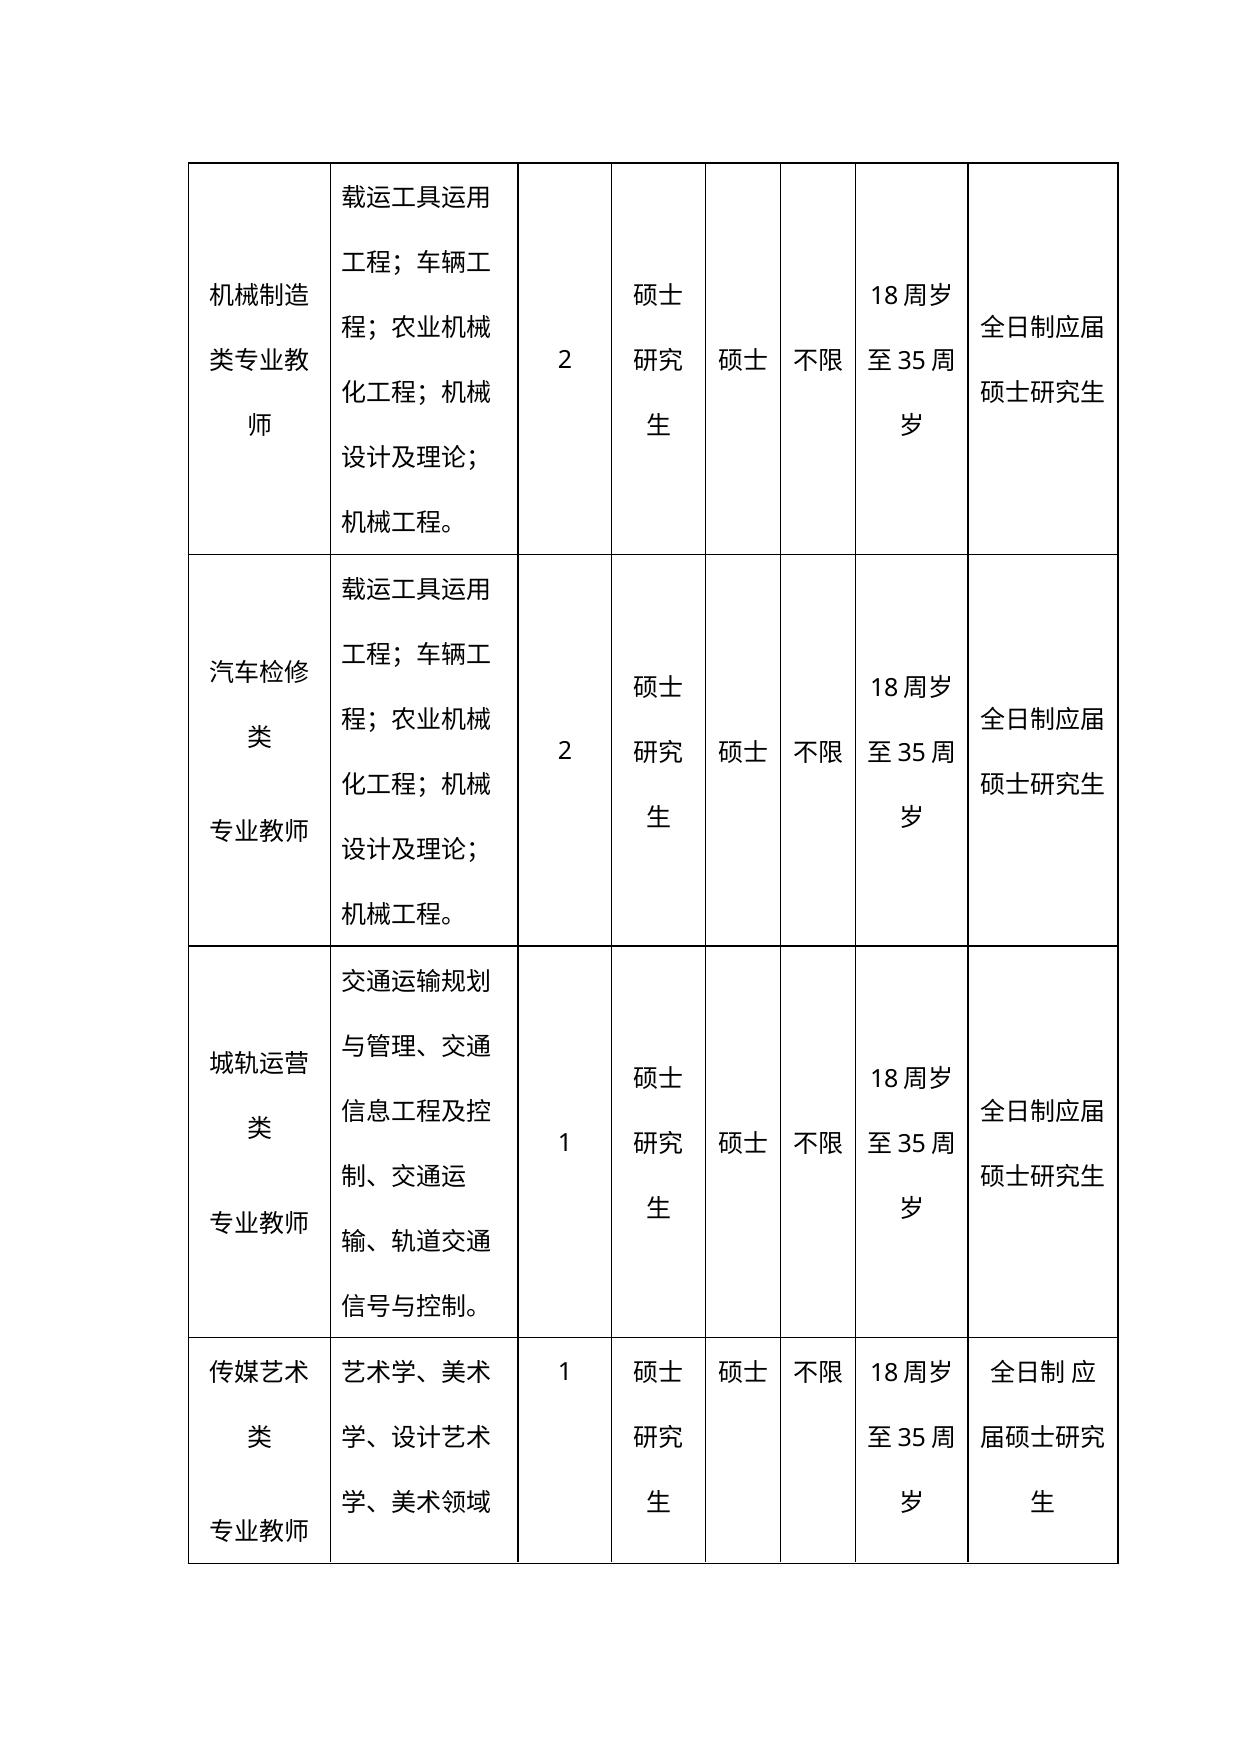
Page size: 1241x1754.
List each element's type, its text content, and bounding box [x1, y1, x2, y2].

table_cell 载运工具运用工程；车辆工程；农业机械化工程；机械设计及理论；机械工程。 [331, 164, 517, 553]
table_cell 不限 [781, 555, 855, 945]
table_cell 全日制应届硕士研究生 [969, 947, 1117, 1337]
table_cell 硕士 研究生 [612, 947, 705, 1337]
table_cell 18周岁至35周岁 [856, 947, 967, 1337]
table_cell 1 [519, 947, 611, 1337]
table_cell 硕士 [706, 1338, 780, 1562]
table_cell 硕士 [706, 947, 780, 1337]
table_cell 交通运输规划与管理、交通信息工程及控制、交通运输、轨道交通信号与控制。 [331, 947, 517, 1337]
table_cell 全日制应届硕士研究生 [969, 555, 1117, 945]
table_cell 机械制造类专业教师 [189, 164, 330, 553]
table_cell 全日制 应届硕士研究生 [969, 1338, 1117, 1562]
table_cell 全日制应届硕士研究生 [969, 164, 1117, 553]
table_cell 2 [519, 555, 611, 945]
table_cell 1 [519, 1338, 611, 1562]
table_cell 2 [519, 164, 611, 553]
table_cell 不限 [781, 947, 855, 1337]
table_cell 汽车检修类 专业教师 [189, 555, 330, 945]
table_cell 城轨运营类 专业教师 [189, 947, 330, 1337]
table_cell 18周岁至35周岁 [856, 164, 967, 553]
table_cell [331, 1338, 517, 1562]
table_cell 硕士 研究生 [612, 1338, 705, 1562]
table_cell 18周岁至35周岁 [856, 1338, 967, 1562]
table_cell 不限 [781, 164, 855, 553]
table_cell 18周岁至35周岁 [856, 555, 967, 945]
table_cell 硕士 研究生 [612, 555, 705, 945]
table_cell 载运工具运用工程；车辆工程；农业机械化工程；机械设计及理论；机械工程。 [331, 555, 517, 945]
table_cell 硕士 研究生 [612, 164, 705, 553]
table_cell 不限 [781, 1338, 855, 1562]
table_cell 硕士 [706, 164, 780, 553]
table_cell 硕士 [706, 555, 780, 945]
table_cell 传媒艺术类 专业教师 [189, 1338, 330, 1562]
